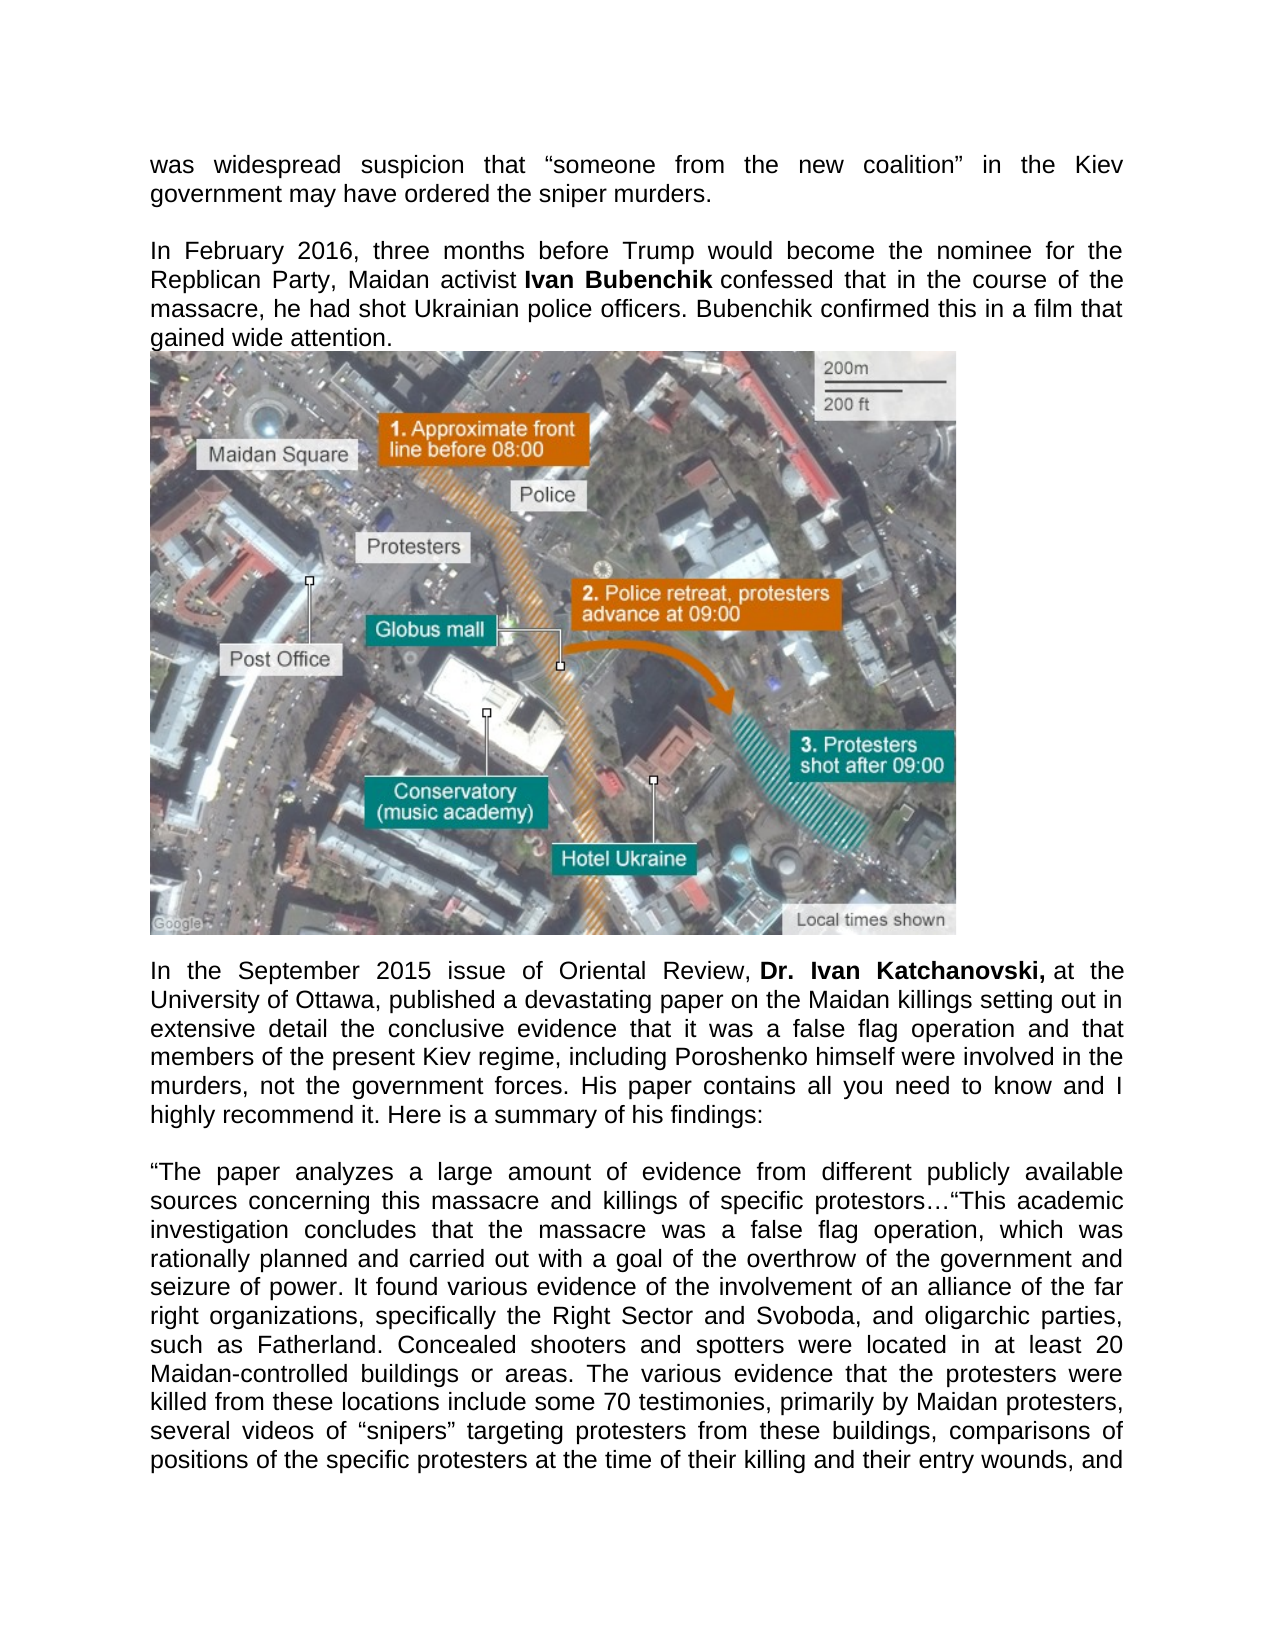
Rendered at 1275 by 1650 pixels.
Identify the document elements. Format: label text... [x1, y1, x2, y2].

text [150, 1157, 1125, 1474]
text In February 2016, three months before Trump would become the nominee for the Repblican Party, Maidan activist Ivan Bubenchik confessed that in the course of the massacre, he had shot Ukrainian police officers. Bubenchik confirmed this in a film that gained wide attention. [150, 236, 1125, 351]
text In the September 2015 issue of Oriental Review, Dr. Ivan Katchanovski, at the University of Ottawa, published a devastating paper on the Maidan killings setting out in extensive detail the conclusive evidence that it was a false flag operation and that members of the present Kiev regime, including Poroshenko himself were involved in the murders, not the government forces. His paper contains all you need to know and I highly recommend it. Here is a summary of his findings: [150, 956, 1125, 1129]
picture [150, 351, 957, 935]
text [150, 150, 1125, 207]
